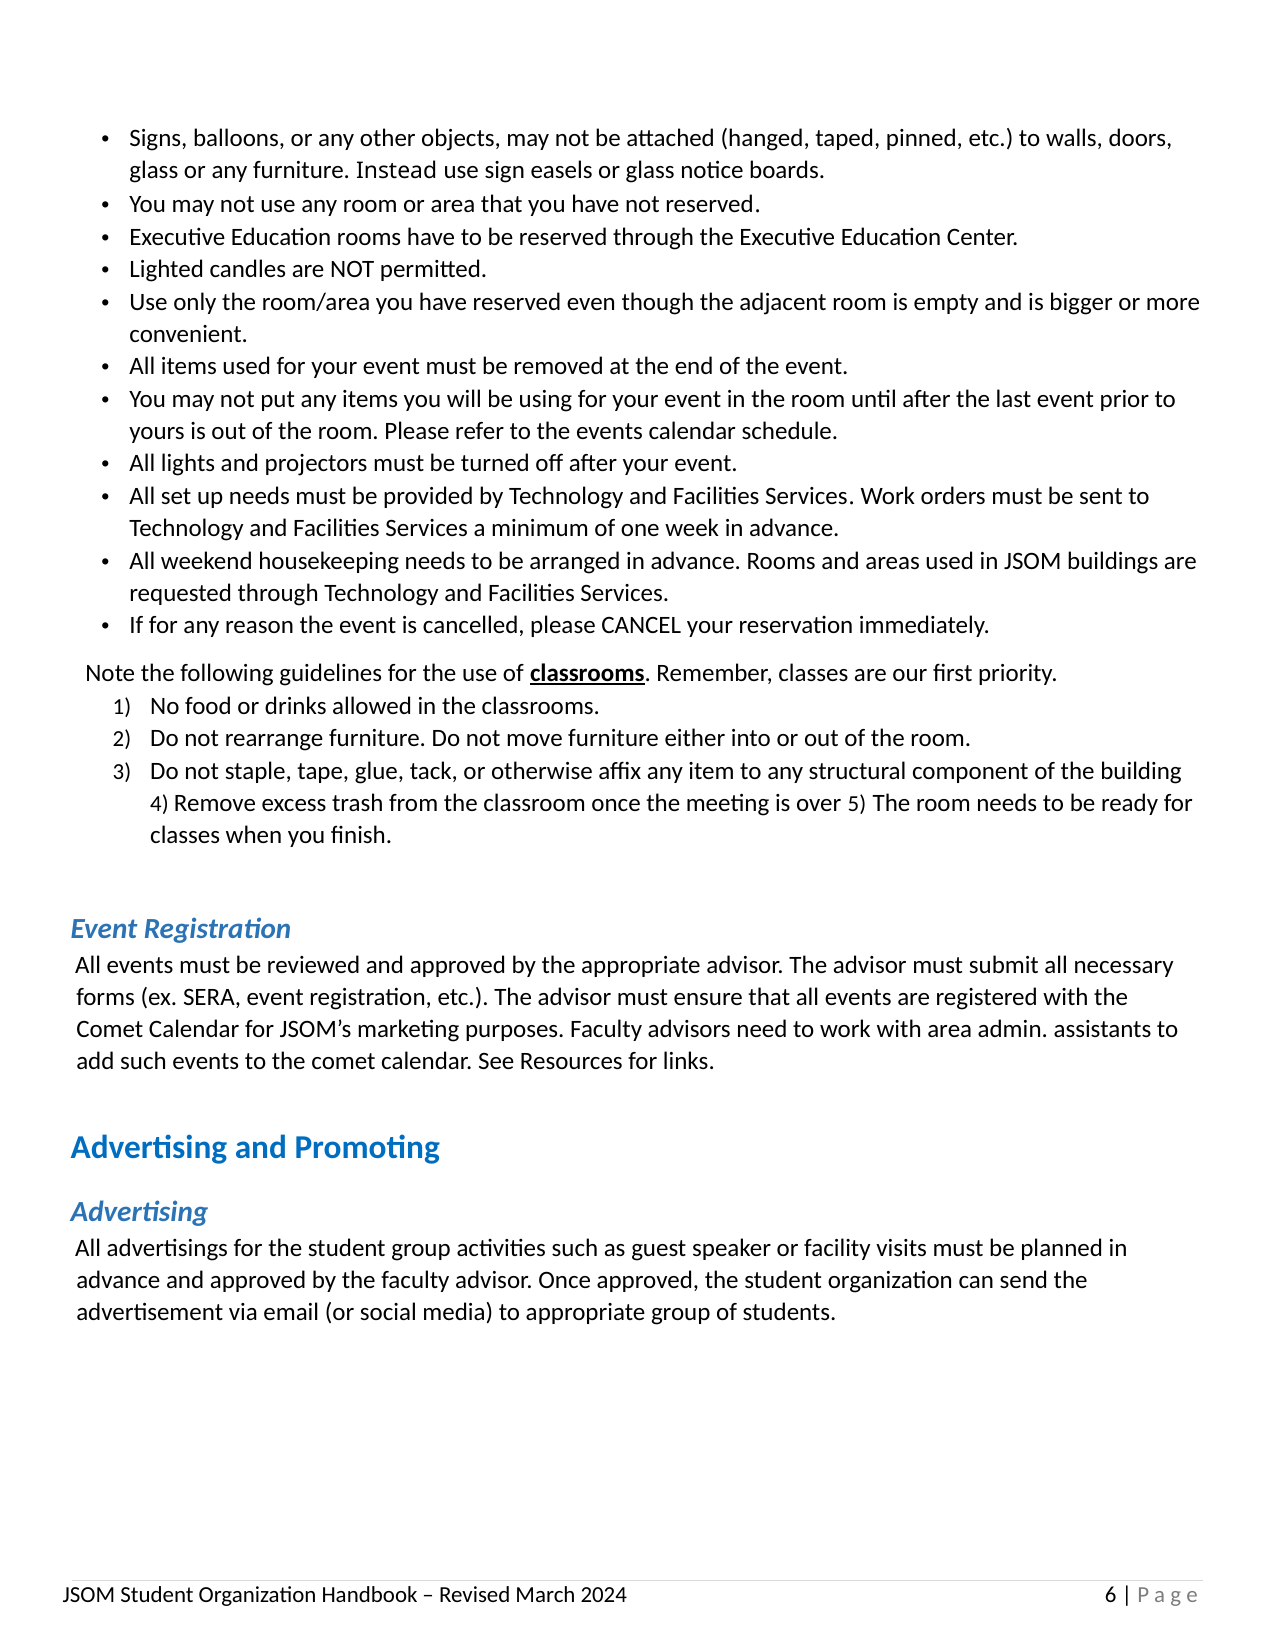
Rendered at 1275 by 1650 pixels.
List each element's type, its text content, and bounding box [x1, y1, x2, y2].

list All lights and projectors must be turned off after your event. [101, 447, 1203, 478]
list You may not put any items you will be using for your event in the room until after the last event prior to yours is out of the room. Please refer to the events calendar schedule. [101, 383, 1203, 445]
text Note the following guidelines for the use of classrooms. Remember, classes are our first priority. [85, 657, 1203, 688]
list All set up needs must be provided by Technology and Facilities Services. Work orders must be sent to Technology and Facilities Services a minimum of one week in advance. [101, 480, 1203, 543]
list Signs, balloons, or any other objects, may not be attached (hanged, taped, pinned, etc.) to walls, doors, glass or any furniture. Instead use sign easels or glass notice boards. [101, 122, 1203, 185]
list All items used for your event must be removed at the end of the event. [101, 350, 1203, 381]
text All events must be reviewed and approved by the appropriate advisor. The advisor must submit all necessary forms (ex. SERA, event registration, etc.). The advisor must ensure that all events are registered with the Comet Calendar for JSOM’s marketing purposes. Faculty advisors need to work with area admin. assistants to add such events to the comet calendar. See Resources for links. [75, 949, 1203, 1075]
subtitle Advertising and Promoting [70, 1126, 1203, 1166]
list Do not staple, tape, glue, tack, or otherwise affix any item to any structural component of the building 4) Remove excess trash from the classroom once the meeting is over 5) The room needs to be ready for classes when you finish. [112, 755, 1203, 849]
subtitle Advertising [70, 1193, 1203, 1229]
list Executive Education rooms have to be reserved through the Executive Education Center. [101, 221, 1203, 251]
list If for any reason the event is cancelled, please CANCEL your reservation immediately. [101, 609, 1203, 640]
list No food or drinks allowed in the classrooms. [112, 690, 1203, 720]
list Use only the room/area you have reserved even though the adjacent room is empty and is bigger or more convenient. [101, 286, 1203, 348]
list All weekend housekeeping needs to be arranged in advance. Rooms and areas used in JSOM buildings are requested through Technology and Facilities Services. [101, 545, 1203, 607]
list Lighted candles are NOT permitted. [101, 253, 1203, 284]
text All advertisings for the student group activities such as guest speaker or facility visits must be planned in advance and approved by the faculty advisor. Once approved, the student organization can send the advertisement via email (or social media) to appropriate group of students. [75, 1232, 1203, 1326]
list You may not use any room or area that you have not reserved. [101, 187, 1203, 219]
subtitle Event Registration [70, 911, 1203, 946]
list Do not rearrange furniture. Do not move furniture either into or out of the room. [112, 722, 1203, 753]
